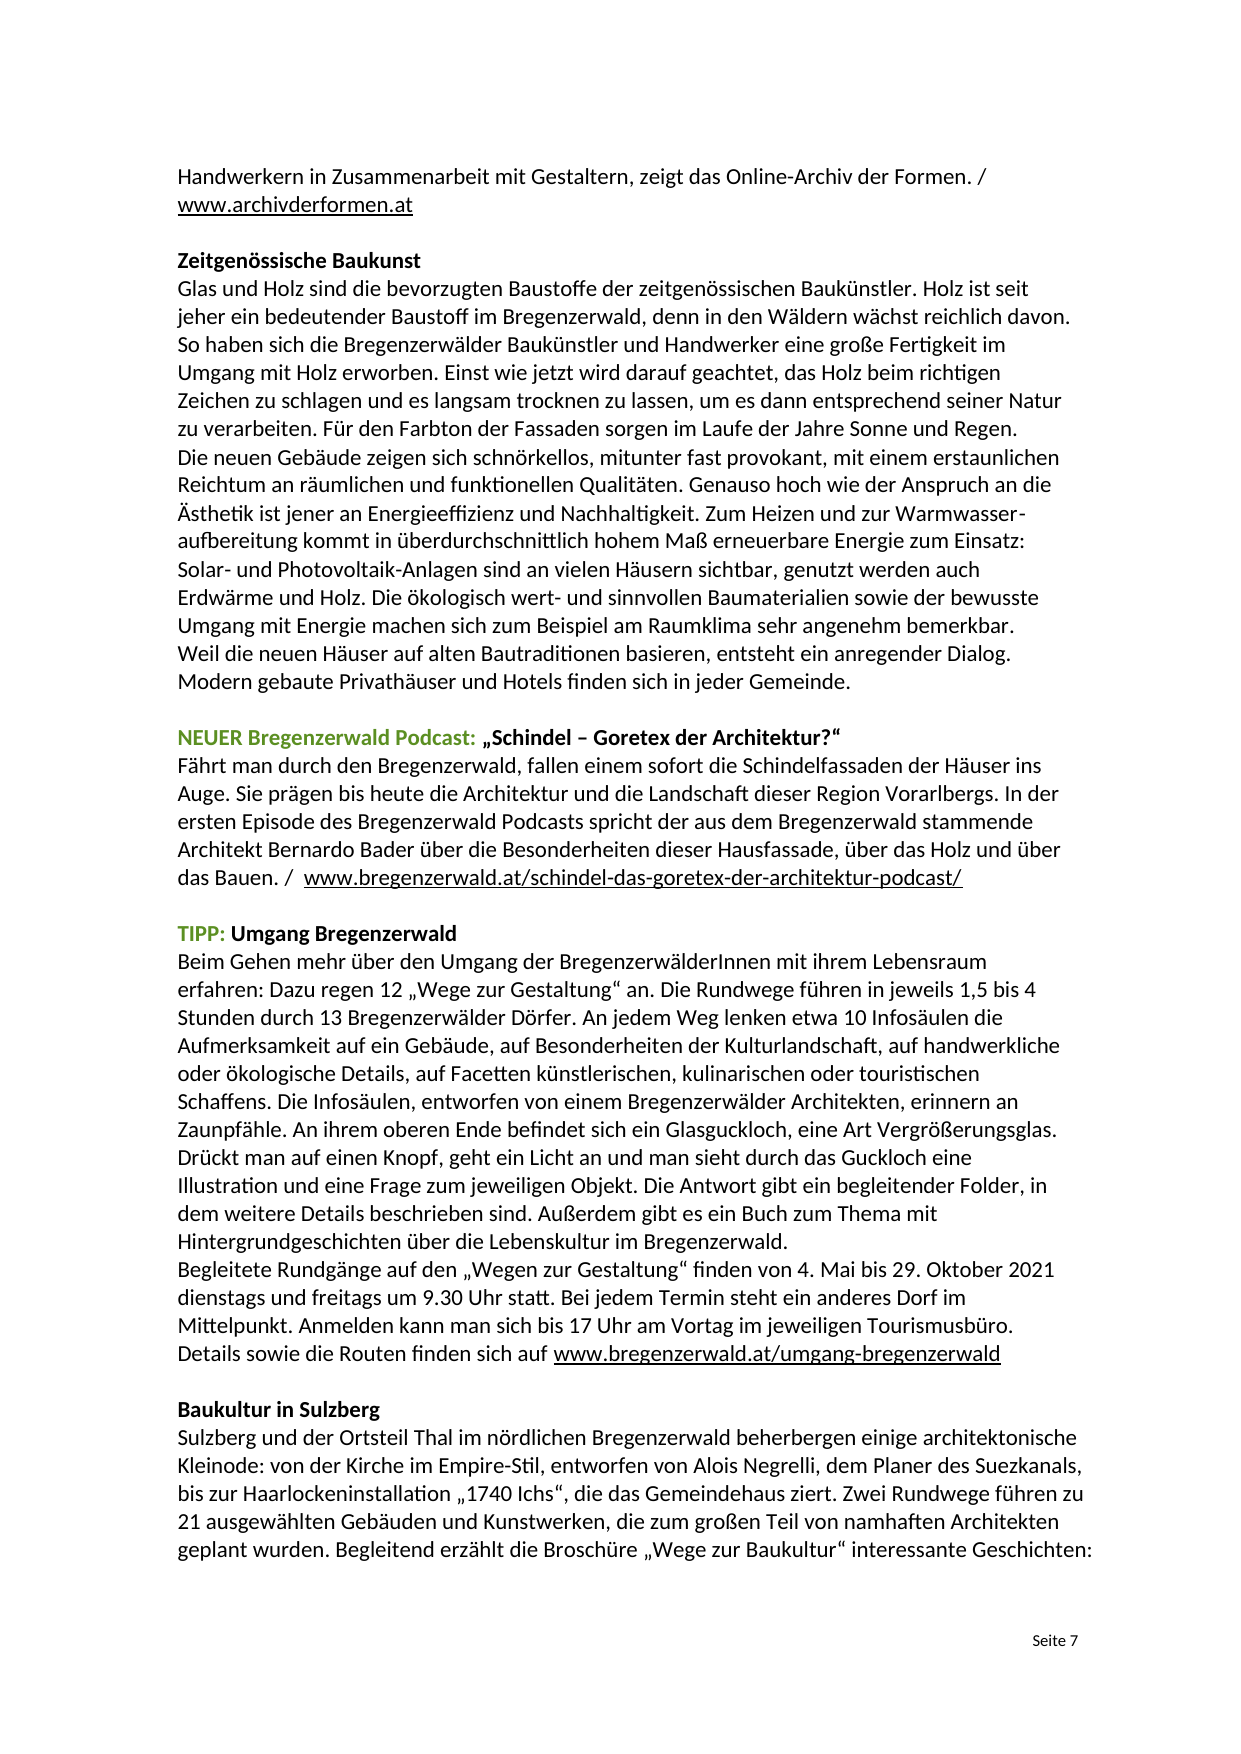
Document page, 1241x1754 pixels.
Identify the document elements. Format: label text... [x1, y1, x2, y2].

text Fährt man durch den Bregenzerwald, fallen einem sofort die Schindelfassaden der Häuser ins Auge. Sie prägen bis heute die Architektur und die Landschaft dieser Region Vorarlbergs. In der ersten Episode des Bregenzerwald Podcasts spricht der aus dem Bregenzerwald stammende Architekt Bernardo Bader über die Besonderheiten dieser Hausfassade, über das Holz und über das Bauen. / www.bregenzerwald.at/schindel-das-goretex-der-architektur-podcast/ [177, 751, 1078, 891]
text TIPP: Umgang Bregenzerwald [177, 919, 1078, 947]
text Die neuen Gebäude zeigen sich schnörkellos, mitunter fast provokant, mit einem erstaunlichen Reichtum an räumlichen und funktionellen Qualitäten. Genauso hoch wie der Anspruch an die Ästhetik ist jener an Energieeffizienz und Nachhaltigkeit. Zum Heizen und zur Warmwasseraufbereitung kommt in überdurchschnittlich hohem Maß erneuerbare Energie zum Einsatz: Solar- und Photovoltaik-Anlagen sind an vielen Häusern sichtbar, genutzt werden auch Erdwärme und Holz. Die ökologisch wert- und sinnvollen Baumaterialien sowie der bewusste Umgang mit Energie machen sich zum Beispiel am Raumklima sehr angenehm bemerkbar. [177, 443, 1078, 639]
text Weil die neuen Häuser auf alten Bautraditionen basieren, entsteht ein anregender Dialog. Modern gebaute Privathäuser und Hotels finden sich in jeder Gemeinde. [177, 639, 1078, 695]
text Glas und Holz sind die bevorzugten Baustoffe der zeitgenössischen Baukünstler. Holz ist seit jeher ein bedeutender Baustoff im Bregenzerwald, denn in den Wäldern wächst reichlich davon. So haben sich die Bregenzerwälder Baukünstler und Handwerker eine große Fertigkeit im Umgang mit Holz erworben. Einst wie jetzt wird darauf geachtet, das Holz beim richtigen Zeichen zu schlagen und es langsam trocknen zu lassen, um es dann entsprechend seiner Natur zu verarbeiten. Für den Farbton der Fassaden sorgen im Laufe der Jahre Sonne und Regen. [177, 274, 1078, 443]
text NEUER Bregenzerwald Podcast: „Schindel – Goretex der Architektur?“ [177, 723, 1078, 751]
text Begleitete Rundgänge auf den „Wegen zur Gestaltung“ finden von 4. Mai bis 29. Oktober 2021 dienstags und freitags um 9.30 Uhr statt. Bei jedem Termin steht ein anderes Dorf im Mittelpunkt. Anmelden kann man sich bis 17 Uhr am Vortag im jeweiligen Tourismusbüro. Details sowie die Routen finden sich auf www.bregenzerwald.at/umgang-bregenzerwald [177, 1255, 1078, 1367]
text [177, 1423, 1111, 1563]
text Baukultur in Sulzberg [177, 1395, 1078, 1423]
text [177, 162, 1078, 218]
text Beim Gehen mehr über den Umgang der BregenzerwälderInnen mit ihrem Lebensraum erfahren: Dazu regen 12 „Wege zur Gestaltung“ an. Die Rundwege führen in jeweils 1,5 bis 4 Stunden durch 13 Bregenzerwälder Dörfer. An jedem Weg lenken etwa 10 Infosäulen die Aufmerksamkeit auf ein Gebäude, auf Besonderheiten der Kulturlandschaft, auf handwerkliche oder ökologische Details, auf Facetten künstlerischen, kulinarischen oder touristischen Schaffens. Die Infosäulen, entworfen von einem Bregenzerwälder Architekten, erinnern an Zaunpfähle. An ihrem oberen Ende befindet sich ein Glasguckloch, eine Art Vergrößerungsglas. Drückt man auf einen Knopf, geht ein Licht an und man sieht durch das Guckloch eine Illustration und eine Frage zum jeweiligen Objekt. Die Antwort gibt ein begleitender Folder, in dem weitere Details beschrieben sind. Außerdem gibt es ein Buch zum Thema mit Hintergrundgeschichten über die Lebenskultur im Bregenzerwald. [177, 947, 1078, 1255]
text Zeitgenössische Baukunst [177, 246, 1078, 274]
